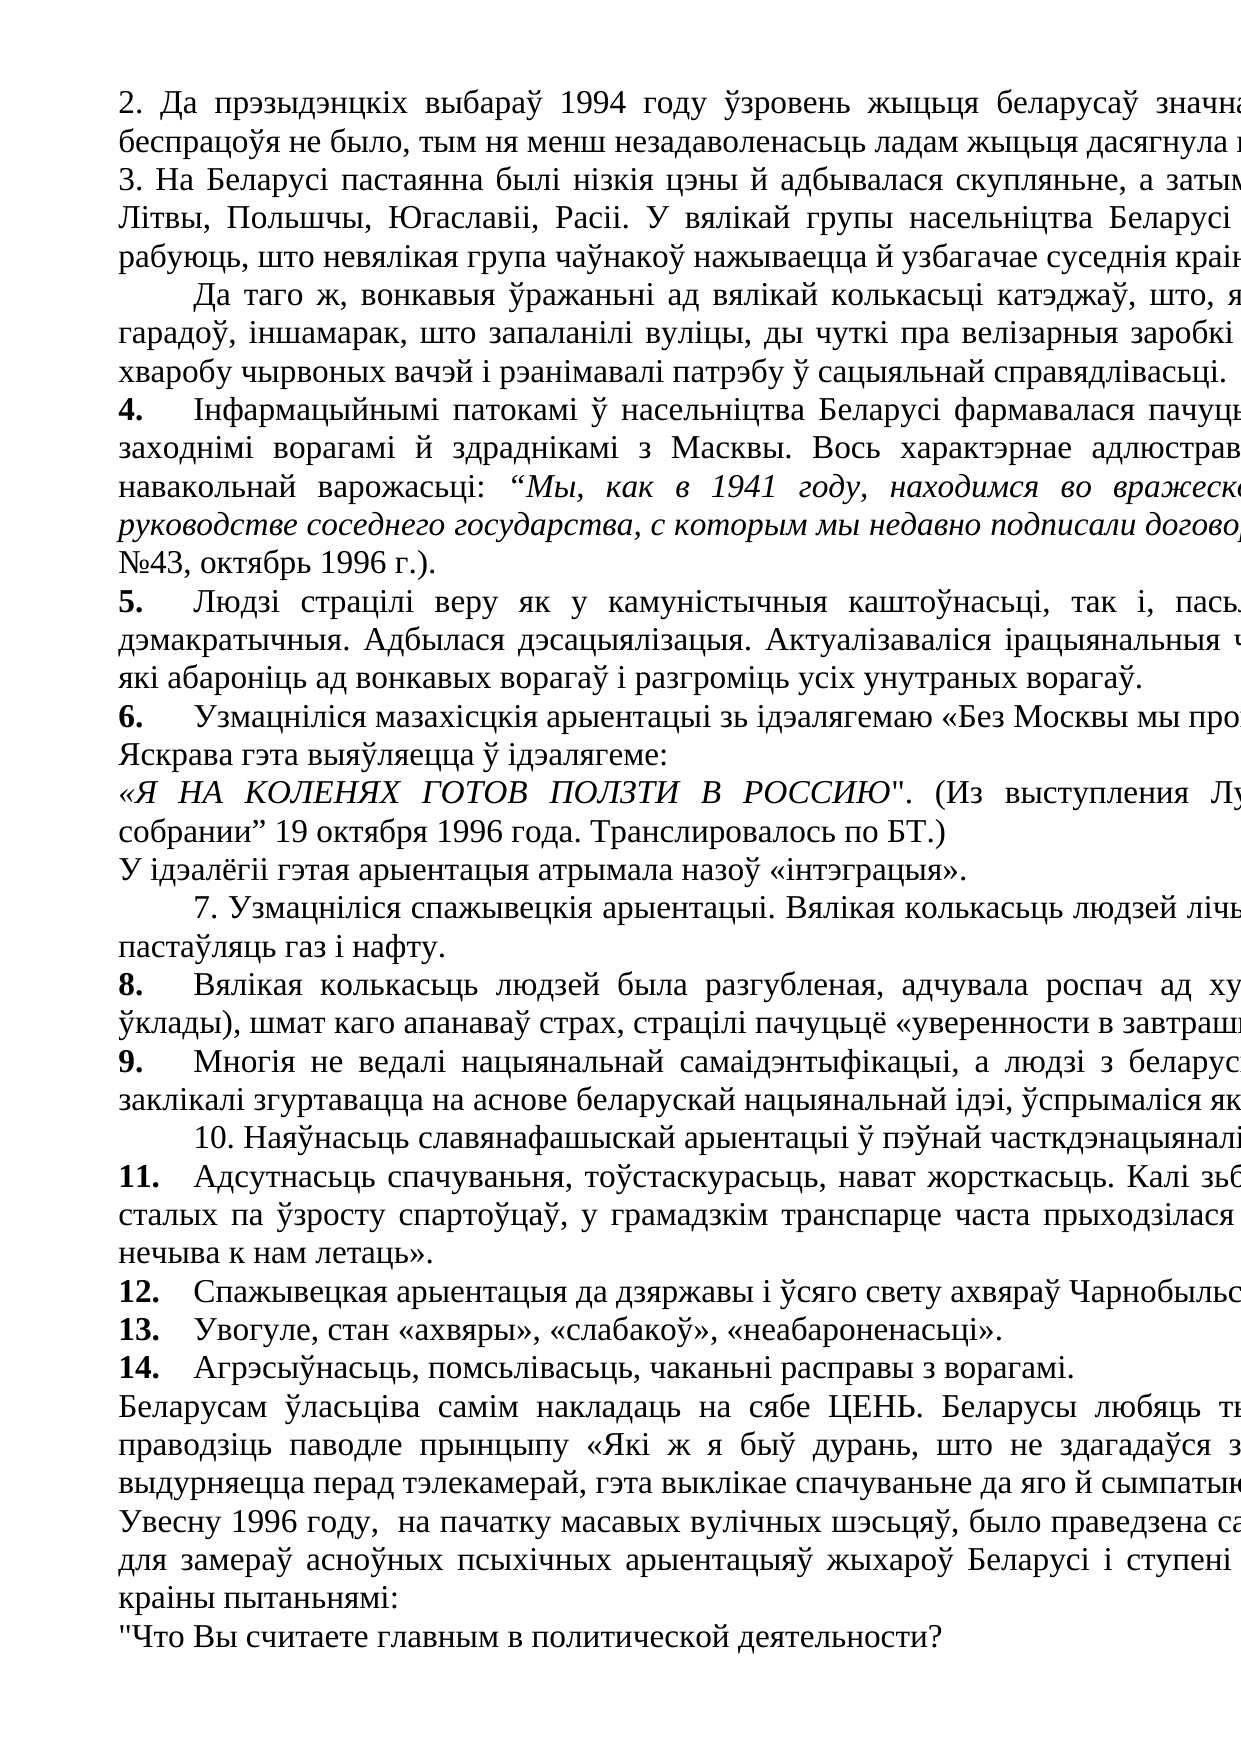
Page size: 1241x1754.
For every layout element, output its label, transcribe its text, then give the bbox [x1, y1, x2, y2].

text 7. Узмацніліся спажывецкія арыентацыі. Вялікая колькасьць людзей лічыла, што Расія нам абавязана пастаўляць газ і нафту. [118, 888, 1240, 964]
text Да таго ж, вонкавыя ўражаньні ад вялікай колькасьці катэджаў, што, як грыбы, павырасталі вакол гарадоў, іншамарак, што запаланілі вуліцы, ды чуткі пра велізарныя заробкі прадпрымальнікаў узбудзілі хваробу чырвоных вачэй і рэанімавалі патрэбу ў сацыяльнай справядлівасьці. [118, 274, 1240, 389]
list Агрэсыўнасьць, помсьлівасьць, чаканьні расправы з ворагамі. [118, 1348, 1240, 1386]
list Спажывецкая арыентацыя да дзяржавы і ўсяго свету ахвяраў Чарнобыльскай аварыі. [118, 1271, 1240, 1309]
list Адсутнасьць спачуваньня, тоўстаскурасьць, нават жорсткасьць. Калі зьбілі амерыканскі шар і забілі сталых па ўзросту спартоўцаў, у грамадзкім транспарце часта прыходзілася чуць: «І правільна здзелалі, нечыва к нам летаць». [118, 1156, 1240, 1271]
list Многія не ведалі нацыянальнай самаідэнтыфікацыі, а людзі з беларускай самасьвядомасьцю, якія заклікалі згуртавацца на аснове беларускай нацыянальнай ідэі, ўспрымаліся як нацыяналісты-фашысты. [118, 1041, 1240, 1118]
text У ідэалёгіі гэтая арыентацыя атрымала назоў «інтэграцыя». [118, 849, 1240, 888]
list Інфармацыйнымі патокамі ў насельніцтва Беларусі фармавалася пачуцьцё разгрому вялікай краіны заходнімі ворагамі й здраднікамі з Масквы. Вось характэрнае адлюстраваньне мэнталітэтнага стану навакольнай варожасьці: “Мы, как в 1941 году, находимся во вражеском кольце! Враги засели в руководстве соседнего государства, с которым мы недавно подписали договор о сообществе”. (“Огонек”, №43, октябрь 1996 г.). [118, 389, 1240, 581]
text 10. Наяўнасьць славянафашыскай арыентацыі ў пэўнай часткдэнацыяналізаваных беларусаў. [118, 1118, 1240, 1156]
text Яскрава гэта выяўляецца ў ідэалягеме: [118, 734, 1240, 773]
text Увесну 1996 году, на пачатку масавых вулiчных шэсьцяў, было праведзена сацыялягiчнае дасьледаваньне для замераў асноўных псыхічных арыентацыяў жыхароў Беларусі і ступені ідалаізаванасьці прэзыдэнта краіны пытаньнямi: [118, 1501, 1240, 1616]
text 3. На Беларусі пастаянна былі нізкія цэны й адбывалася скупляньне, а затым продаж тавараў на рынках Літвы, Польшчы, Югаславіі, Расіі. У вялікай групы насельніцтва Беларусі ўзьнікала пачуцьцё, што іх рабуюць, што невялікая група чаўнакоў нажываецца й узбагачае суседнія краіны. [118, 159, 1240, 274]
list Людзі страцілі веру як у камуністычныя каштоўнасьці, так і, пасьля пагаршэньня жыцьця, у дэмакратычныя. Адбылася дэсацыялізацыя. Актуалізаваліся ірацыянальныя чаканьні цуду й цудатворца, які абароніць ад вонкавых ворагаў і разгроміць усіх унутраных ворагаў. [118, 581, 1240, 696]
text Беларусам ўласьціва самім накладаць на сябе ЦЕНЬ. Беларусы любяць тых, хто самаідэнтыфікацыю праводзіць паводле прынцыпу «Які ж я быў дурань, што не здагадаўся зрабіць...» І калі Лукашэнка выдурняецца перад тэлекамерай, гэта выклікае спачуваньне да яго й сымпатыю ягоных ідалапаклоньнікаў. [118, 1386, 1240, 1501]
text 2. Да прэзыдэнцкіх выбараў 1994 году ўзровень жыцьця беларусаў значна зьнізіўся. І хаця масавага беспрацоўя не было, тым ня менш незадаволенасьць ладам жыцьця дасягнула высокага ўзроўню. [118, 83, 1240, 159]
list Вялікая колькасьць людзей была разгубленая, адчувала роспач ад хуткага зьбядненьня (страцілі ўклады), шмат каго апанаваў страх, страцілі пачуцьцё «уверенности в завтрашнем дне». [118, 964, 1240, 1041]
text "Что Вы считаете главным в политической деятельности? [118, 1616, 1240, 1654]
list Узмацніліся мазахісцкія арыентацыі зь ідэалягемаю «Без Москвы мы пропадем». [118, 696, 1240, 734]
text «Я НА КОЛЕНЯХ ГОТОВ ПОЛЗТИ В РОССИЮ". (Из выступления Лукашенко на “Всенародном собрании” 19 октября 1996 года. Транслировалось по БТ.) [118, 773, 1240, 849]
list Увогуле, стан «ахвяры», «слабакоў», «неабароненасьці». [118, 1309, 1240, 1348]
